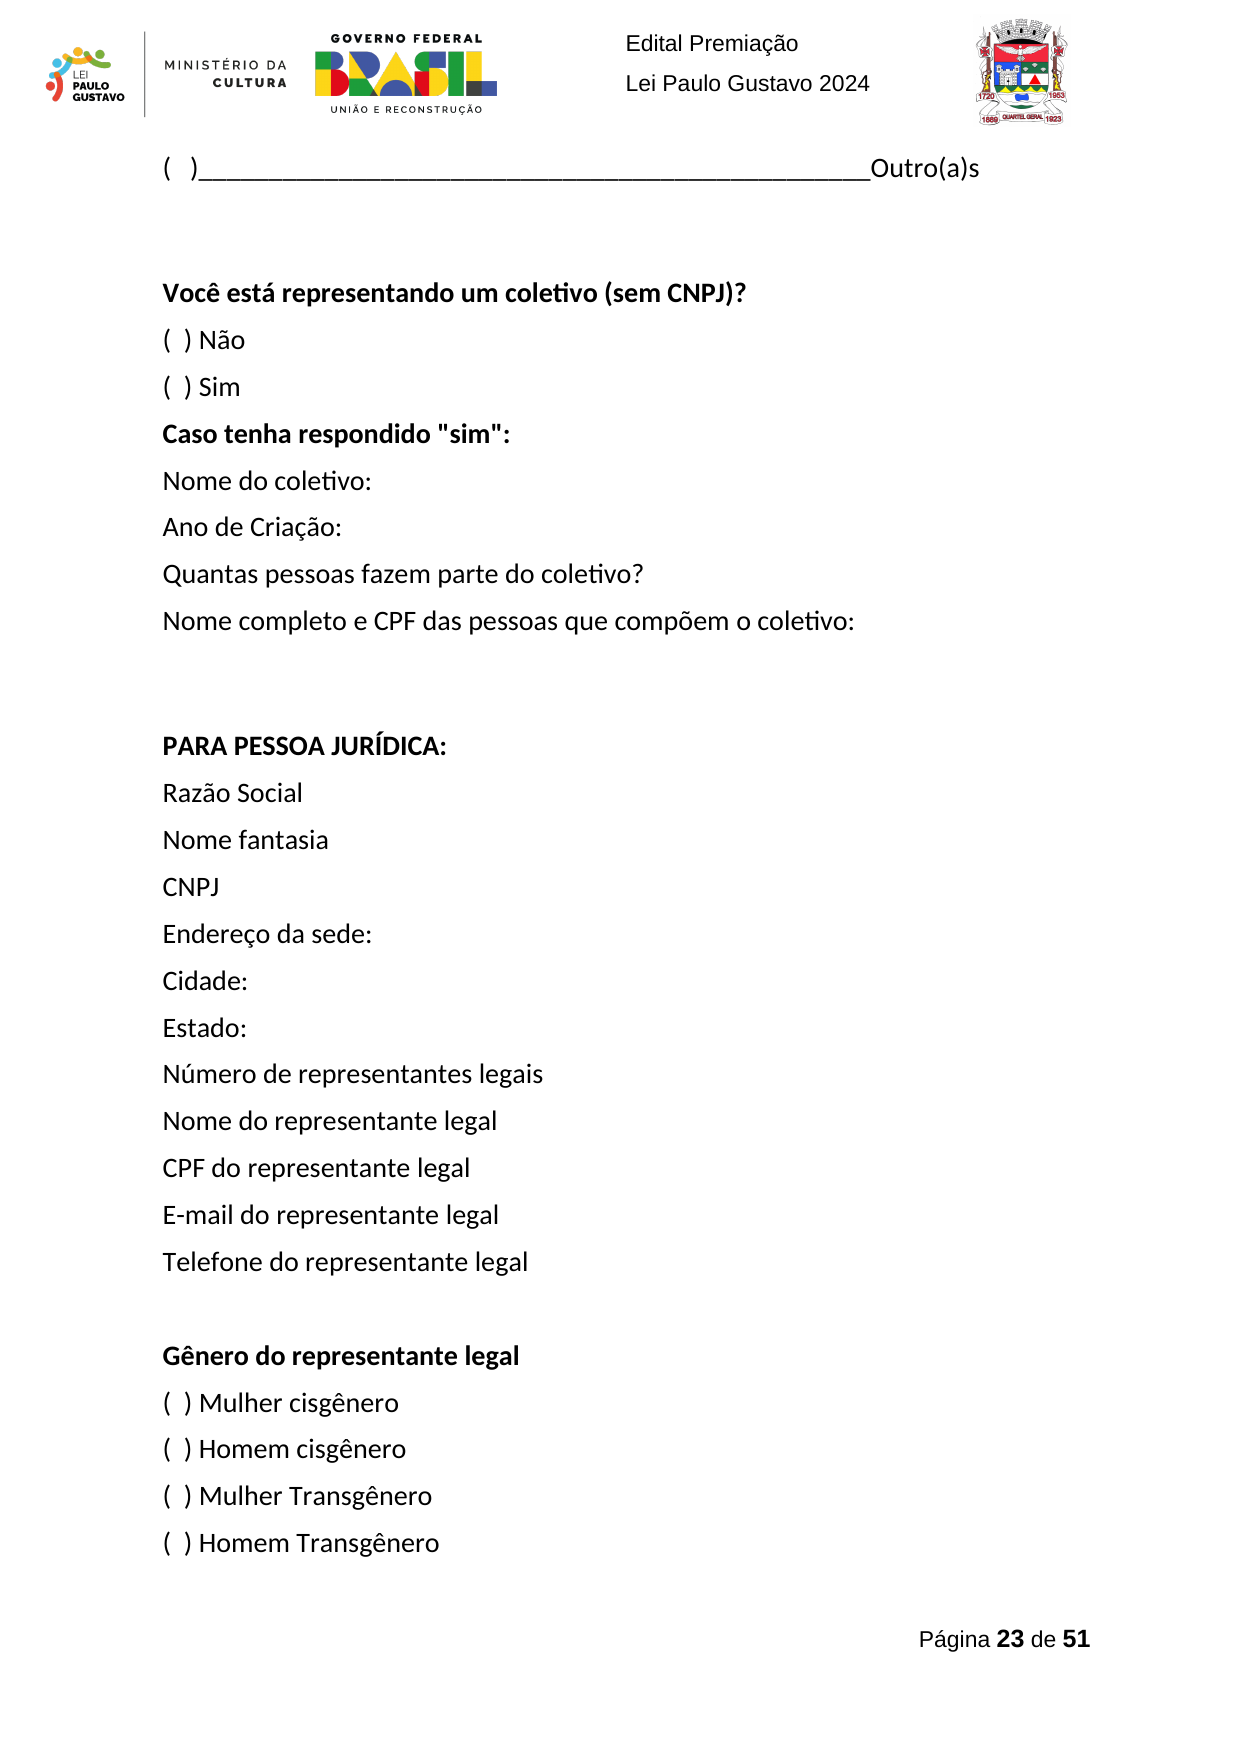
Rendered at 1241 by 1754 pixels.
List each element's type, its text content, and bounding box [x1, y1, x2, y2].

text E-mail do representante legal [162, 1197, 1078, 1231]
text Telefone do representante legal [162, 1244, 1078, 1278]
text ( ) Mulher Transgênero [162, 1478, 1078, 1513]
text Endereço da sede: [162, 916, 1078, 950]
text Número de representantes legais [162, 1056, 1078, 1091]
text Você está representando um coletivo (sem CNPJ)? [162, 275, 1078, 309]
picture [973, 14, 1072, 127]
text ( ) Homem cisgênero [162, 1431, 1078, 1466]
text Nome completo e CPF das pessoas que compõem o coletivo: [162, 603, 1078, 638]
text Nome do representante legal [162, 1103, 1078, 1138]
text Ano de Criação: [162, 509, 1078, 544]
text PARA PESSOA JURÍDICA: [162, 728, 1078, 763]
text ( ) Mulher cisgênero [162, 1384, 1078, 1419]
text Gênero do representante legal [162, 1338, 1078, 1372]
text ( )________________________________________________Outro(a)s [162, 150, 1078, 184]
text ( ) Não [162, 322, 1078, 356]
picture [34, 13, 515, 130]
text ( ) Sim [162, 369, 1078, 403]
text Nome fantasia [162, 822, 1078, 856]
text Nome do coletivo: [162, 463, 1078, 497]
text Estado: [162, 1009, 1078, 1044]
text Caso tenha respondido "sim": [162, 416, 1078, 450]
text Razão Social [162, 775, 1078, 809]
text Quantas pessoas fazem parte do coletivo? [162, 556, 1078, 591]
text ( ) Homem Transgênero [162, 1525, 1078, 1559]
text CNPJ [162, 869, 1078, 903]
text CPF do representante legal [162, 1150, 1078, 1184]
text Cidade: [162, 963, 1078, 997]
